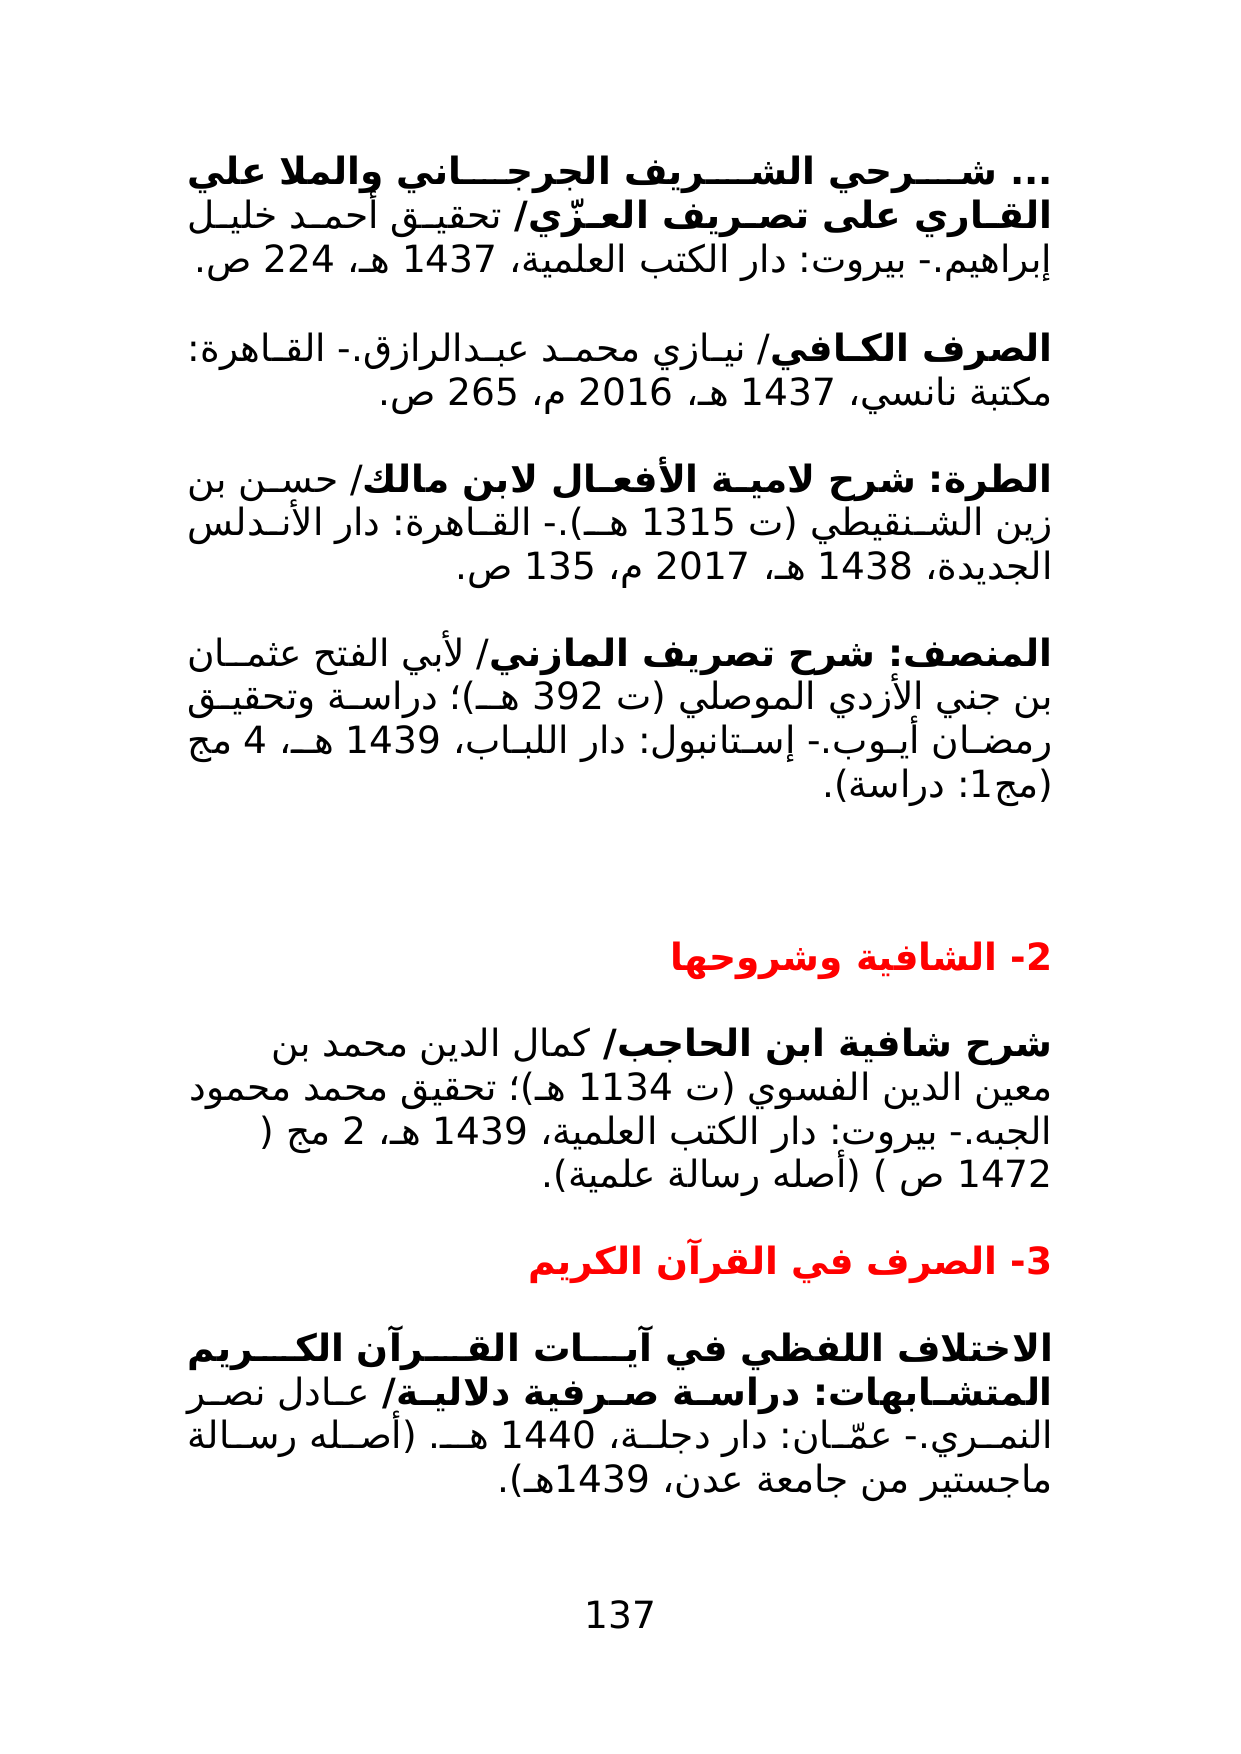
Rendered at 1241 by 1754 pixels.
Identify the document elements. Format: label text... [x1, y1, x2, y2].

text 2- الشافية وشروحها [187, 935, 1053, 979]
text شرح شافية ابن الحاجب/ كمال الدين محمد بن معين الدين الفسوي (ت 1134 هـ)؛ تحقيق محمد محمود الجبه.- بيروت: دار الكتب العلمية، 1439 هـ، 2 مج (1472 ص ) (أصله رسالة علمية). [187, 1022, 1053, 1197]
text 3- الصرف في القرآن الكريم [187, 1240, 1053, 1283]
text الاختلاف اللفظي في آيات القرآن الكريم المتشابهات: دراسة صرفية دلالية/ عادل نصر النمري.- عمّان: دار دجلة، 1440 هـ. (أصله رسالة ماجستير من جامعة عدن، 1439هـ). [187, 1326, 1053, 1501]
text ... شرحي الشريف الجرجاني والملا علي القاري على تصريف العزّي/ تحقيق أحمد خليل إبراهيم.- بيروت: دار الكتب العلمية، 1437 هـ، 224 ص. [187, 150, 1053, 281]
text الصرف الكافي/ نيازي محمد عبدالرازق.- القاهرة: مكتبة نانسي، 1437 هـ، 2016 م، 265 ص. [187, 327, 1053, 414]
text الطرة: شرح لامية الأفعال لابن مالك/ حسن بن زين الشنقيطي (ت 1315 هـ).- القاهرة: دار الأندلس الجديدة، 1438 هـ، 2017 م، 135 ص. [187, 457, 1053, 588]
text المنصف: شرح تصريف المازني/ لأبي الفتح عثمان بن جني الأزدي الموصلي (ت 392 هـ)؛ دراسة وتحقيق رمضان أيوب.- إستانبول: دار اللباب، 1439 هـ، 4 مج (مج1: دراسة). [187, 631, 1053, 806]
